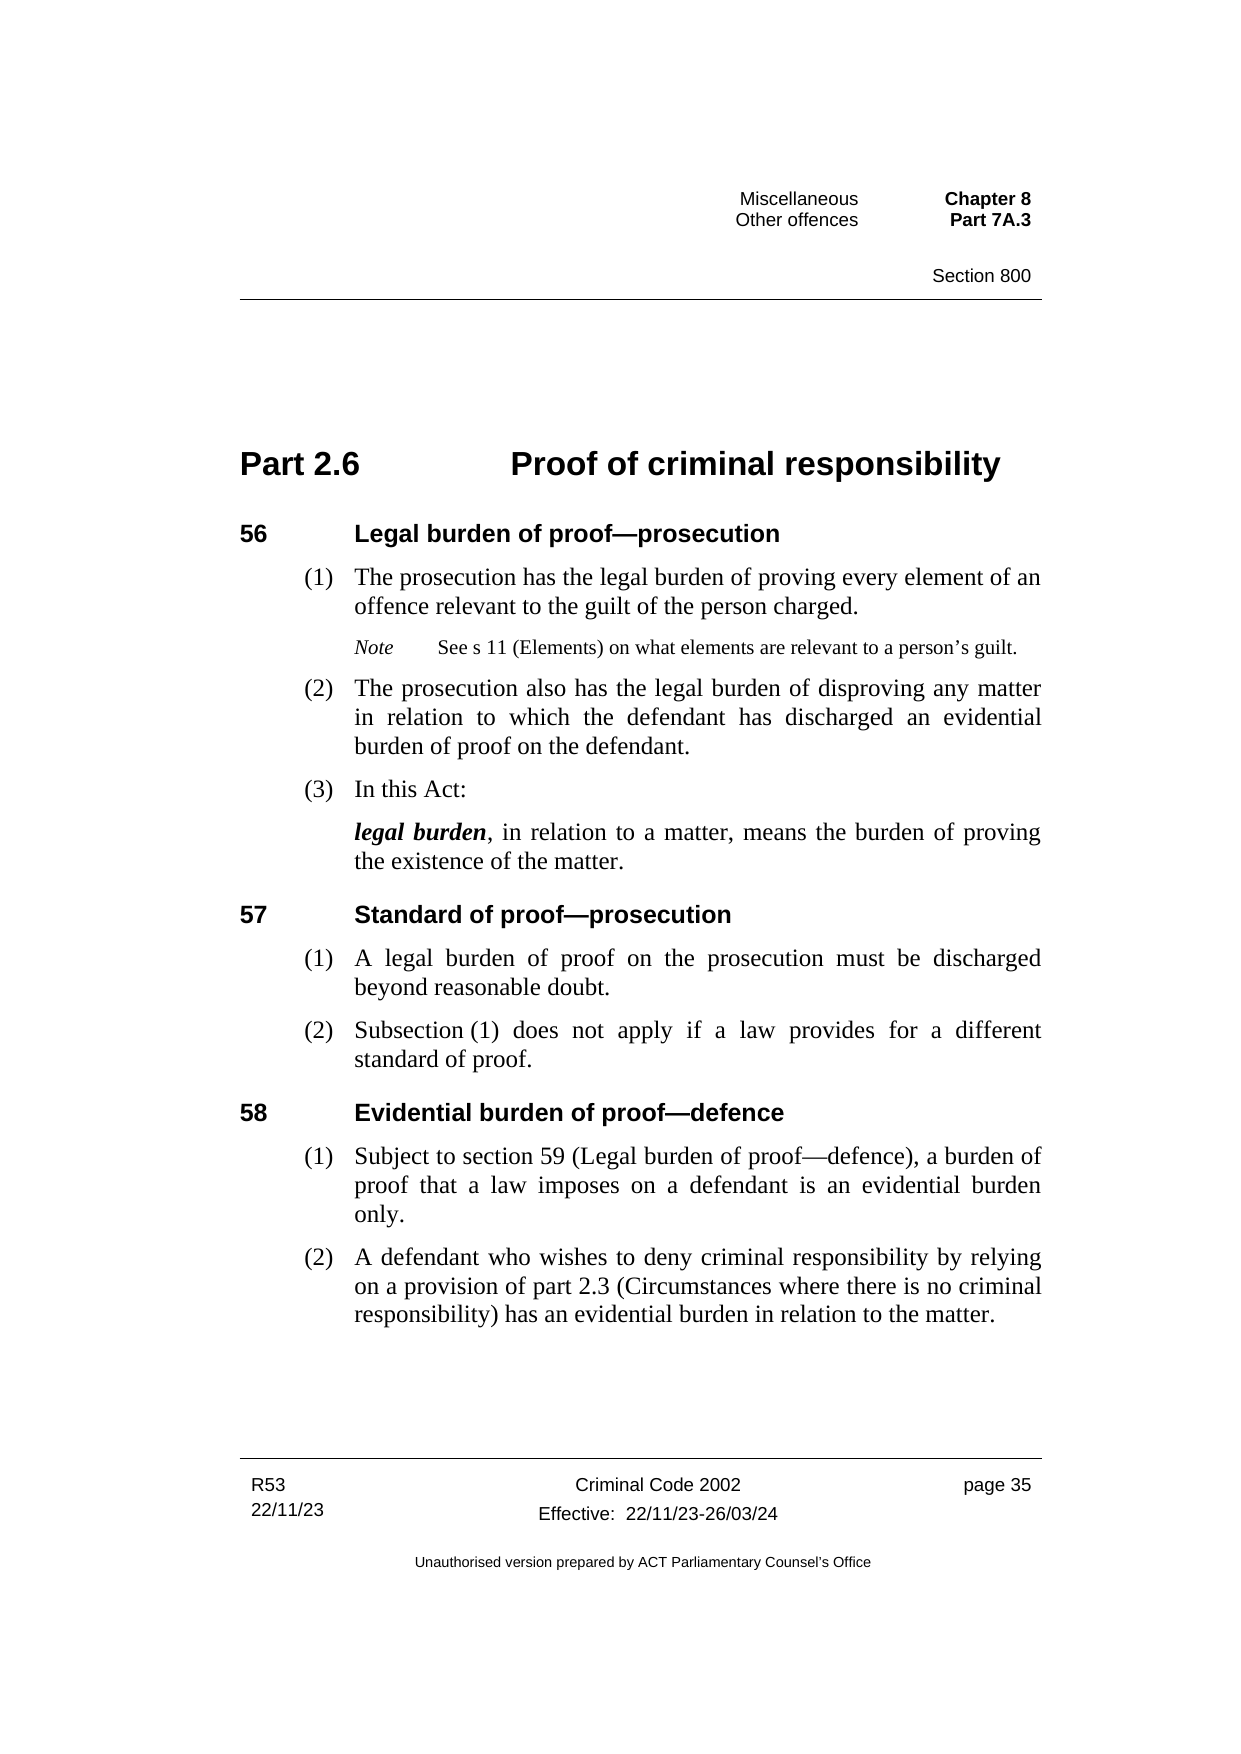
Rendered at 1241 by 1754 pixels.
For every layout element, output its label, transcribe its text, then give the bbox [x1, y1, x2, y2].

text legal burden, in relation to a matter, means the burden of proving the existence of the matter. [354, 817, 1042, 875]
text 58 Evidential burden of proof—defence [239, 1098, 1042, 1127]
text (2) Subsection (1) does not apply if a law provides for a different standard of proof. [239, 1015, 1042, 1073]
text (3) In this Act: [239, 774, 1042, 803]
text 56 Legal burden of proof—prosecution [239, 519, 1042, 548]
text (1) A legal burden of proof on the prosecution must be discharged beyond reasonable doubt. [239, 943, 1042, 1001]
text (1) The prosecution has the legal burden of proving every element of an offence relevant to the guilt of the person charged. [239, 562, 1042, 620]
text 57 Standard of proof—prosecution [239, 900, 1042, 929]
text (2) A defendant who wishes to deny criminal responsibility by relying on a provision of part 2.3 (Circumstances where there is no criminal responsibility) has an evidential burden in relation to the matter. [239, 1242, 1042, 1328]
text (2) The prosecution also has the legal burden of disproving any matter in relation to which the defendant has discharged an evidential burden of proof on the defendant. [239, 673, 1042, 759]
text Note See s 11 (Elements) on what elements are relevant to a person’s guilt. [354, 634, 1042, 659]
text (1) Subject to section 59 (Legal burden of proof—defence), a burden of proof that a law imposes on a defendant is an evidential burden only. [239, 1141, 1042, 1227]
text Part 2.6 Proof of criminal responsibility [239, 444, 1042, 482]
